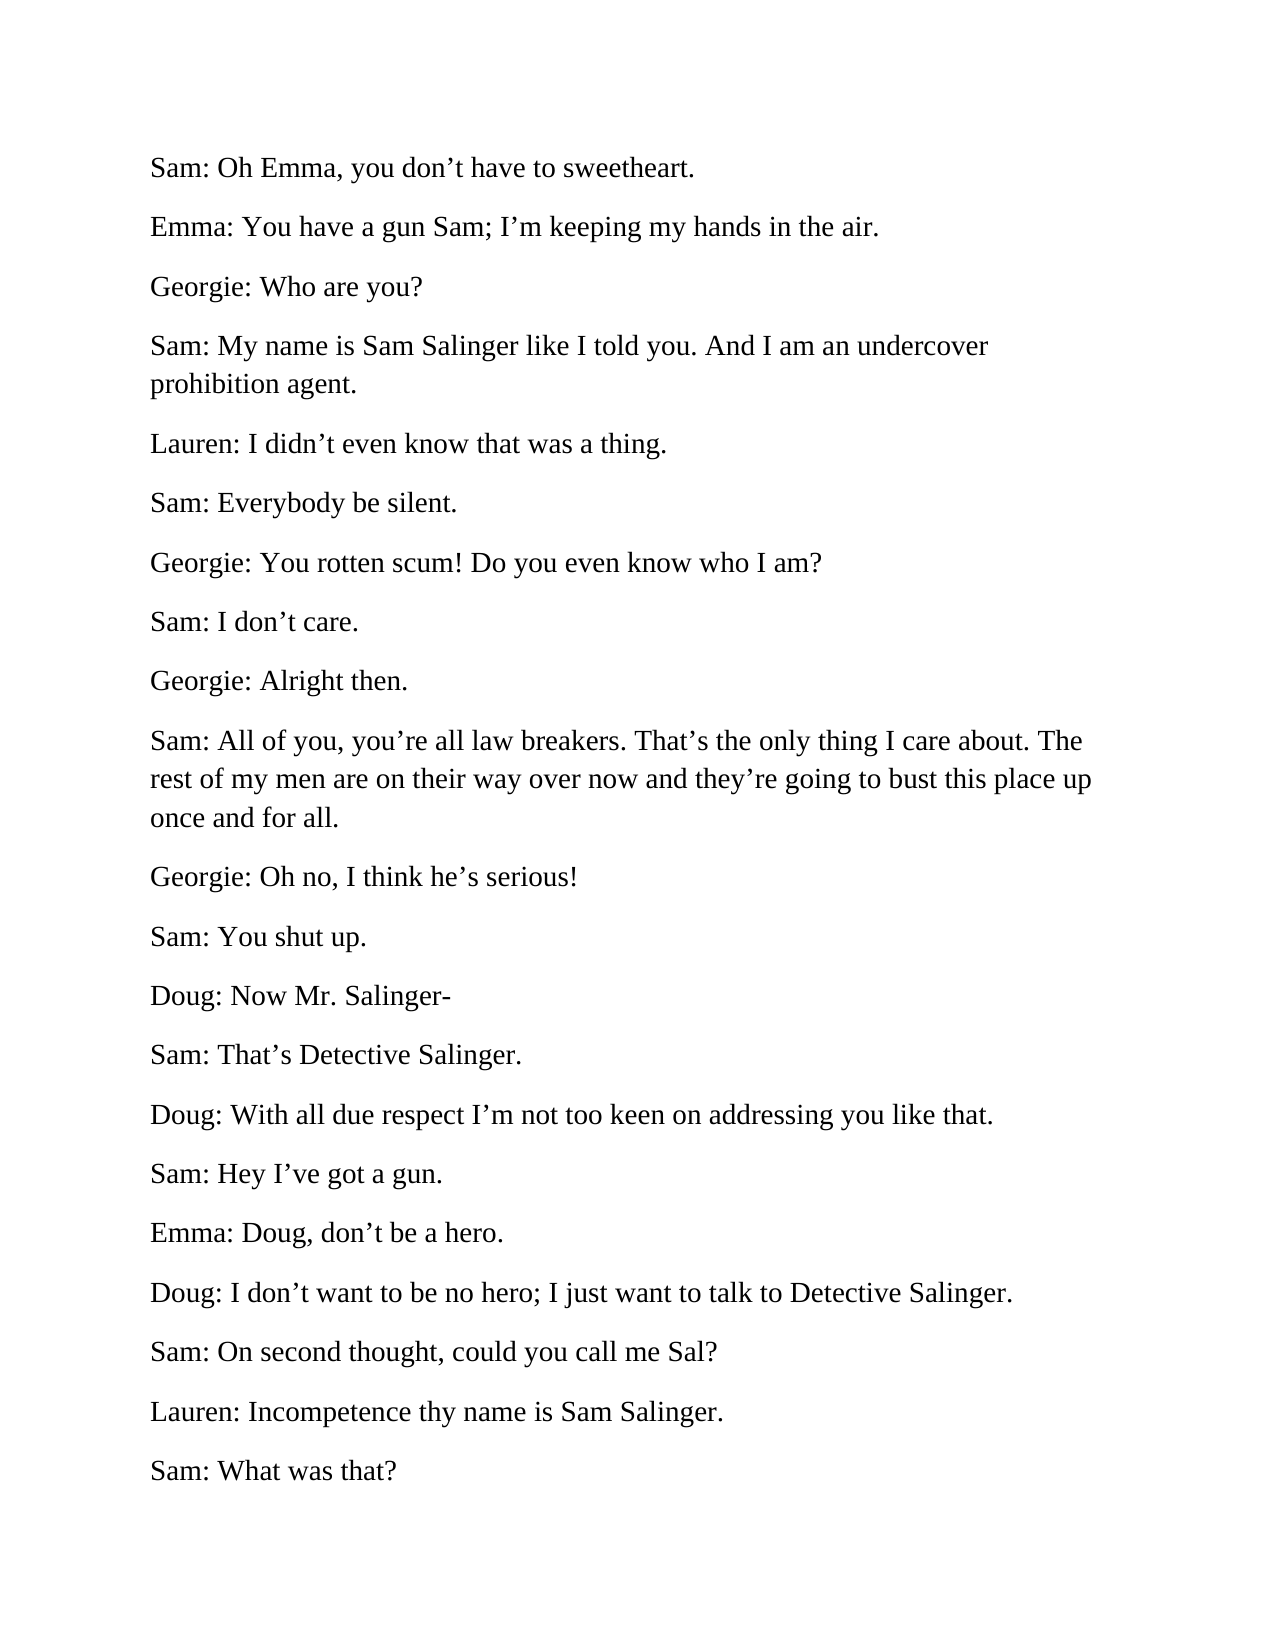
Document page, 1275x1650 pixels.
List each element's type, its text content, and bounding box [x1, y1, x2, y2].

text Sam: All of you, you’re all law breakers. That’s the only thing I care about. The rest of my men are on their way over now and they’re going to bust this place up once and for all. [150, 723, 1125, 833]
text Georgie: You rotten scum! Do you even know who I am? [150, 545, 1125, 578]
text Sam: Everybody be silent. [150, 485, 1125, 519]
text Georgie: Oh no, I think he’s serious! [150, 859, 1125, 893]
text Sam: Hey I’ve got a gun. [150, 1156, 1125, 1190]
text Doug: With all due respect I’m not too keen on addressing you like that. [150, 1097, 1125, 1130]
text Emma: You have a gun Sam; I’m keeping my hands in the air. [150, 209, 1125, 243]
text Sam: You shut up. [150, 919, 1125, 952]
text Georgie: Who are you? [150, 269, 1125, 302]
text Sam: Oh Emma, you don’t have to sweetheart. [150, 150, 1125, 183]
text Georgie: Alright then. [150, 663, 1125, 697]
text Sam: My name is Sam Salinger like I told you. And I am an undercover prohibition agent. [150, 328, 1125, 400]
text Sam: What was that? [150, 1453, 1125, 1487]
text Lauren: Incompetence thy name is Sam Salinger. [150, 1394, 1125, 1427]
text Doug: I don’t want to be no hero; I just want to talk to Detective Salinger. [150, 1275, 1125, 1308]
text Lauren: I didn’t even know that was a thing. [150, 426, 1125, 459]
text Doug: Now Mr. Salinger- [150, 978, 1125, 1012]
text Sam: That’s Detective Salinger. [150, 1037, 1125, 1071]
text Sam: On second thought, could you call me Sal? [150, 1334, 1125, 1368]
text Emma: Doug, don’t be a hero. [150, 1216, 1125, 1249]
text Sam: I don’t care. [150, 604, 1125, 638]
